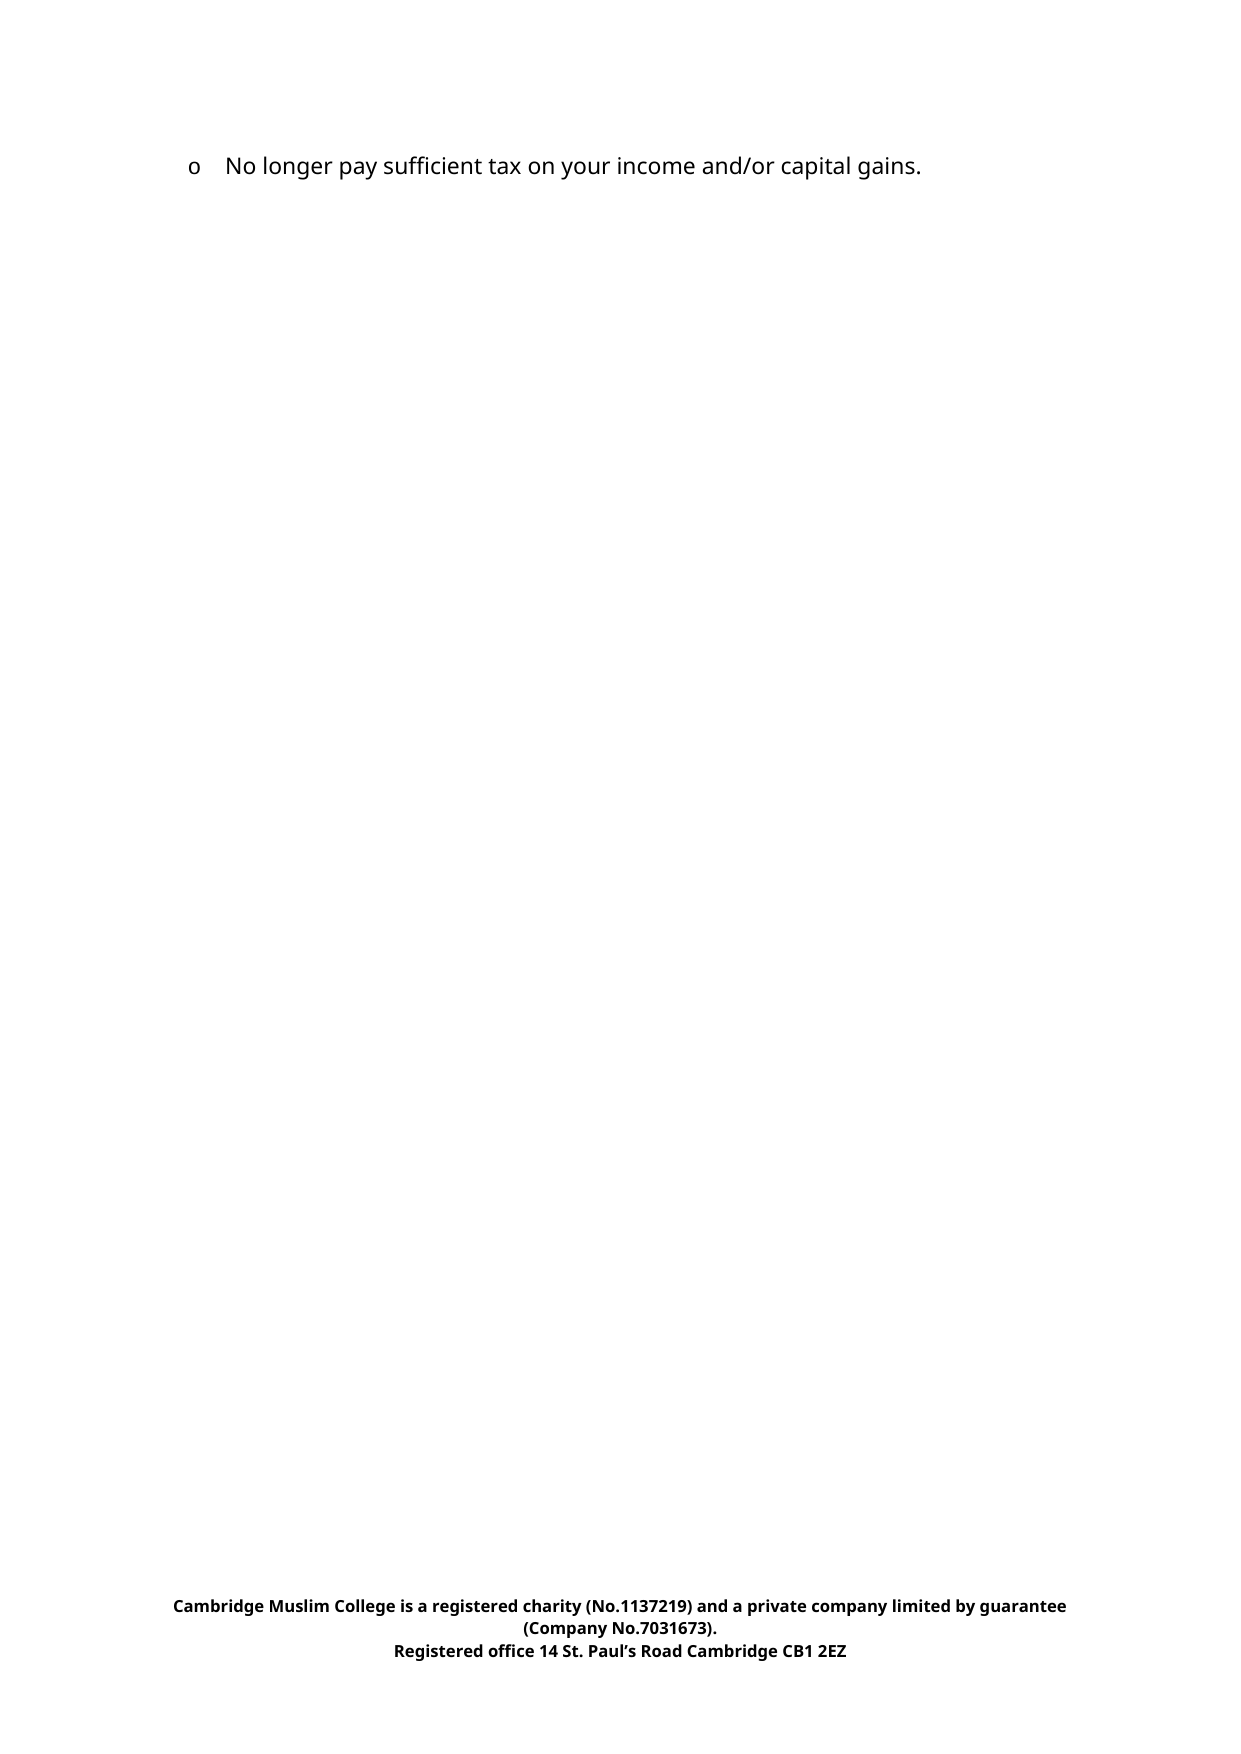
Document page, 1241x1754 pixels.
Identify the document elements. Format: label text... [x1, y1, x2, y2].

list No longer pay sufficient tax on your income and/or capital gains. [187, 150, 1090, 181]
